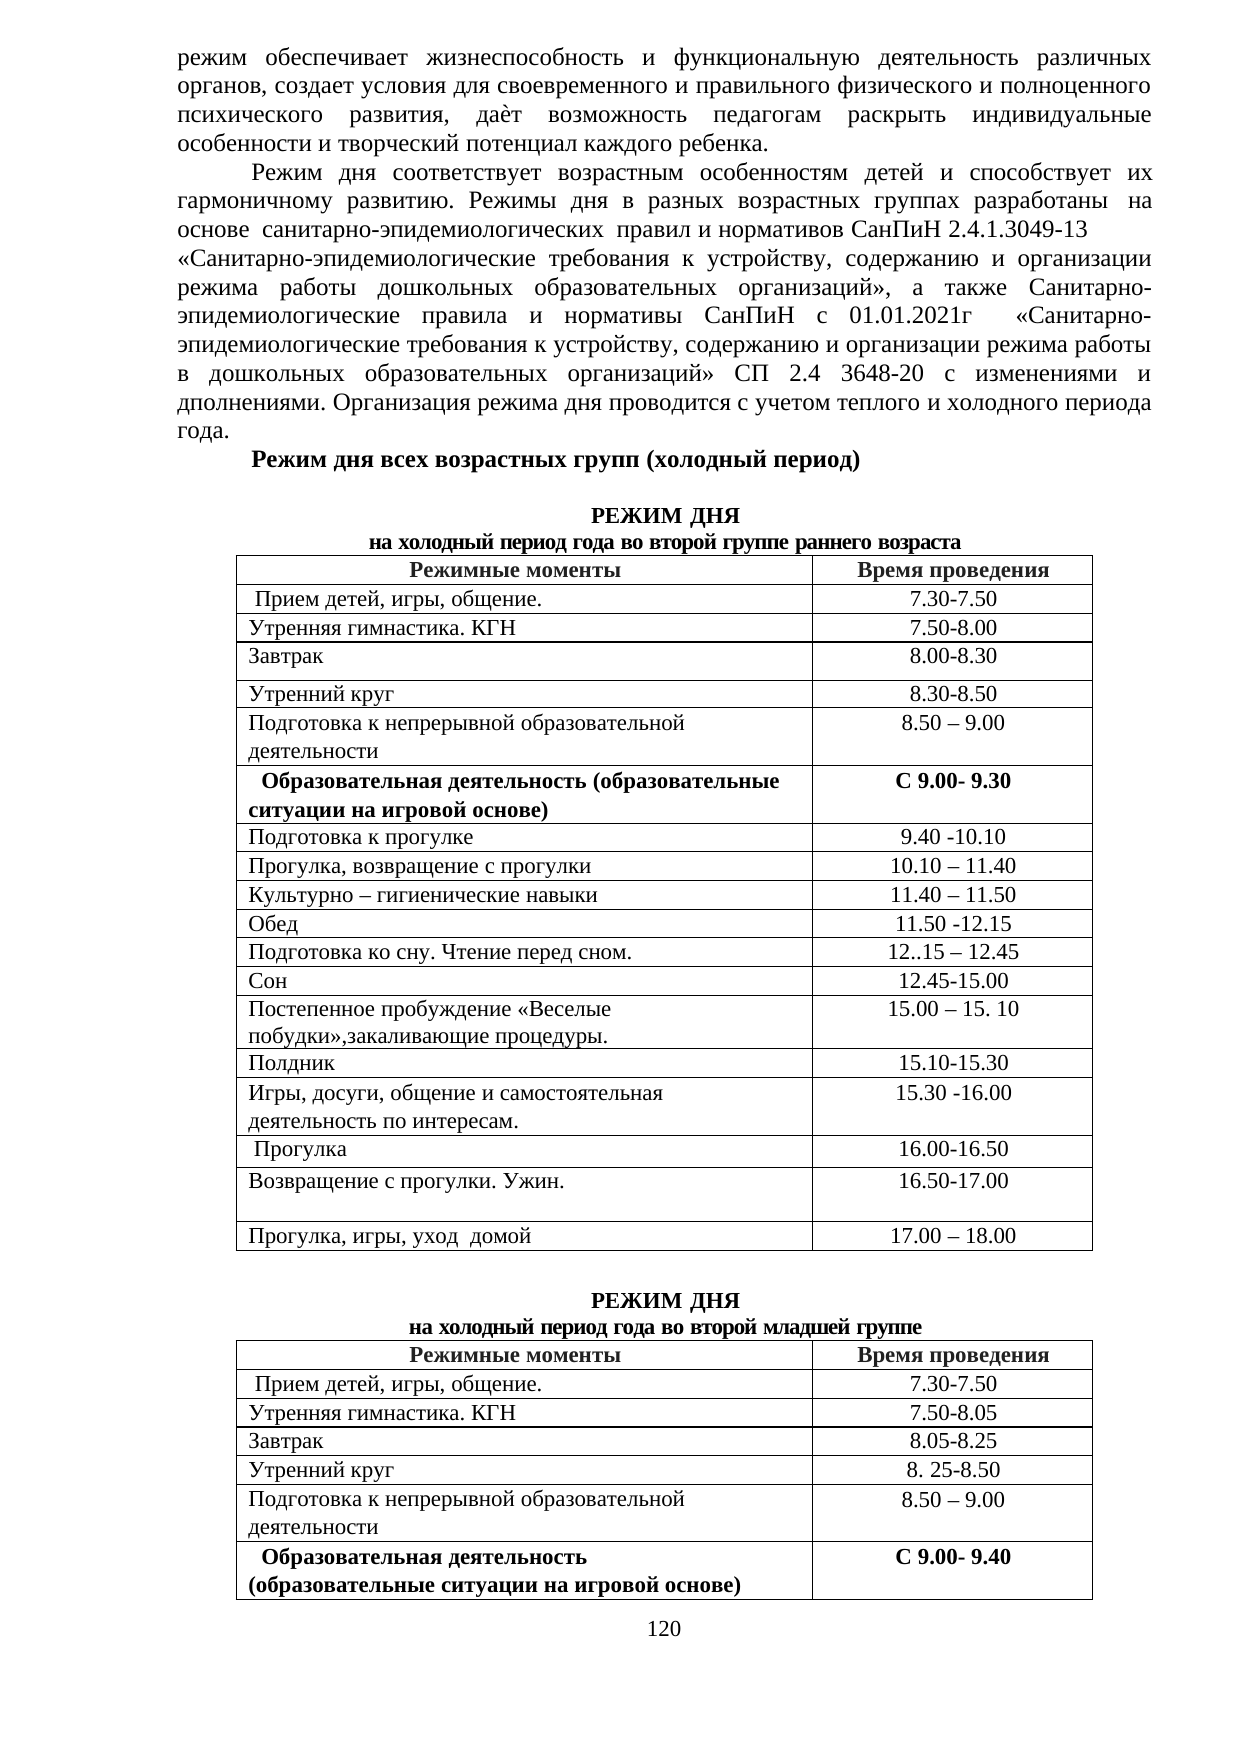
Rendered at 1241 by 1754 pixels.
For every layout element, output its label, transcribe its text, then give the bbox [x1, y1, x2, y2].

table_cell Возвращение с прогулки. Ужин. [237, 1168, 812, 1221]
table_cell Прогулка, игры, уход домой [237, 1222, 812, 1249]
table_header Режимные моменты [237, 1341, 812, 1368]
table_cell Образовательная деятельность (образовательные ситуации на игровой основе) [237, 1542, 812, 1598]
table_header Время проведения [813, 1341, 1092, 1368]
table_cell 15.00 – 15. 10 [813, 996, 1092, 1048]
text режим обеспечивает жизнеспособность и функциональную деятельность различных органов, создает условия для своевременного и правильного физического и полноценного психического развития, даѐт возможность педагогам раскрыть индивидуальные особенности и творческий потенциал каждого ребенка. [177, 42, 1152, 157]
table_cell 7.30-7.50 [813, 1370, 1092, 1397]
table_cell Завтрак [237, 643, 812, 680]
table_cell 8.30-8.50 [813, 681, 1092, 707]
table_cell 8.05-8.25 [813, 1428, 1092, 1455]
table_cell Прием детей, игры, общение. [237, 1370, 812, 1397]
table_cell Утренний круг [237, 681, 812, 707]
table_cell С 9.00- 9.30 [813, 766, 1092, 823]
table_cell Культурно – гигиенические навыки [237, 881, 812, 908]
table_cell 17.00 – 18.00 [813, 1222, 1092, 1249]
text Режим дня соответствует возрастным особенностям детей и способствует их гармоничному развитию. Режимы дня в разных возрастных группах разработаны на основе санитарно-эпидемиологических правил и нормативов СанПиН 2.4.1.3049-13 [177, 157, 1153, 243]
table_cell Утренняя гимнастика. КГН [237, 1399, 812, 1426]
table_cell 15.10-15.30 [813, 1049, 1092, 1077]
table_cell Игры, досуги, общение и самостоятельная деятельность по интересам. [237, 1078, 812, 1135]
table_cell Подготовка ко сну. Чтение перед сном. [237, 938, 812, 966]
table_cell 8. 25-8.50 [813, 1456, 1092, 1484]
text на холодный период года во второй младшей группе [192, 1314, 1139, 1339]
table_cell Прием детей, игры, общение. [237, 585, 812, 612]
table_cell 7.50-8.00 [813, 614, 1092, 641]
text на холодный период года во второй группе раннего возраста [310, 529, 1020, 554]
table_cell Постепенное пробуждение «Веселые побудки»,закаливающие процедуры. [237, 996, 812, 1048]
table_cell Завтрак [237, 1428, 812, 1455]
table_cell Подготовка к непрерывной образовательной деятельности [237, 708, 812, 764]
table_cell С 9.00- 9.40 [813, 1542, 1092, 1598]
table_cell Образовательная деятельность (образовательные ситуации на игровой основе) [237, 766, 812, 823]
table_cell 16.00-16.50 [813, 1136, 1092, 1167]
table_cell Обед [237, 910, 812, 937]
subtitle РЕЖИМ ДНЯ [192, 1287, 1139, 1313]
table_cell 11.50 -12.15 [813, 910, 1092, 937]
table_cell Сон [237, 967, 812, 994]
table_cell 11.40 – 11.50 [813, 881, 1092, 908]
table_cell Прогулка [237, 1136, 812, 1167]
subtitle Режим дня всех возрастных групп (холодный период) [251, 444, 1184, 473]
table_cell 9.40 -10.10 [813, 824, 1092, 851]
table_cell 12..15 – 12.45 [813, 938, 1092, 966]
table_cell Полдник [237, 1049, 812, 1077]
subtitle РЕЖИМ ДНЯ [192, 502, 1139, 528]
table_cell 10.10 – 11.40 [813, 852, 1092, 880]
table_cell Прогулка, возвращение с прогулки [237, 852, 812, 880]
text «Санитарно-эпидемиологические требования к устройству, содержанию и организации режима работы дошкольных образовательных организаций», а также Санитарно-эпидемиологические правила и нормативы СанПиН с 01.01.2021г «Санитарно-эпидемиологические требования к устройству, содержанию и организации режима работы в дошкольных образовательных организаций» СП 2.4 3648-20 с изменениями и дполнениями. Организация режима дня проводится с учетом теплого и холодного периода года. [177, 243, 1152, 444]
table_cell 8.50 – 9.00 [813, 708, 1092, 764]
table_cell 16.50-17.00 [813, 1168, 1092, 1221]
table_cell Подготовка к прогулке [237, 824, 812, 851]
table_cell 8.00-8.30 [813, 643, 1092, 680]
table_cell 8.50 – 9.00 [813, 1485, 1092, 1541]
table_header Режимные моменты [237, 556, 812, 584]
table_cell Утренний круг [237, 1456, 812, 1484]
table_cell 15.30 -16.00 [813, 1078, 1092, 1135]
table_cell Подготовка к непрерывной образовательной деятельности [237, 1485, 812, 1541]
table_cell 7.30-7.50 [813, 585, 1092, 612]
table_header Время проведения [813, 556, 1092, 584]
table_cell Утренняя гимнастика. КГН [237, 614, 812, 641]
table_cell 7.50-8.05 [813, 1399, 1092, 1426]
table_cell 12.45-15.00 [813, 967, 1092, 994]
